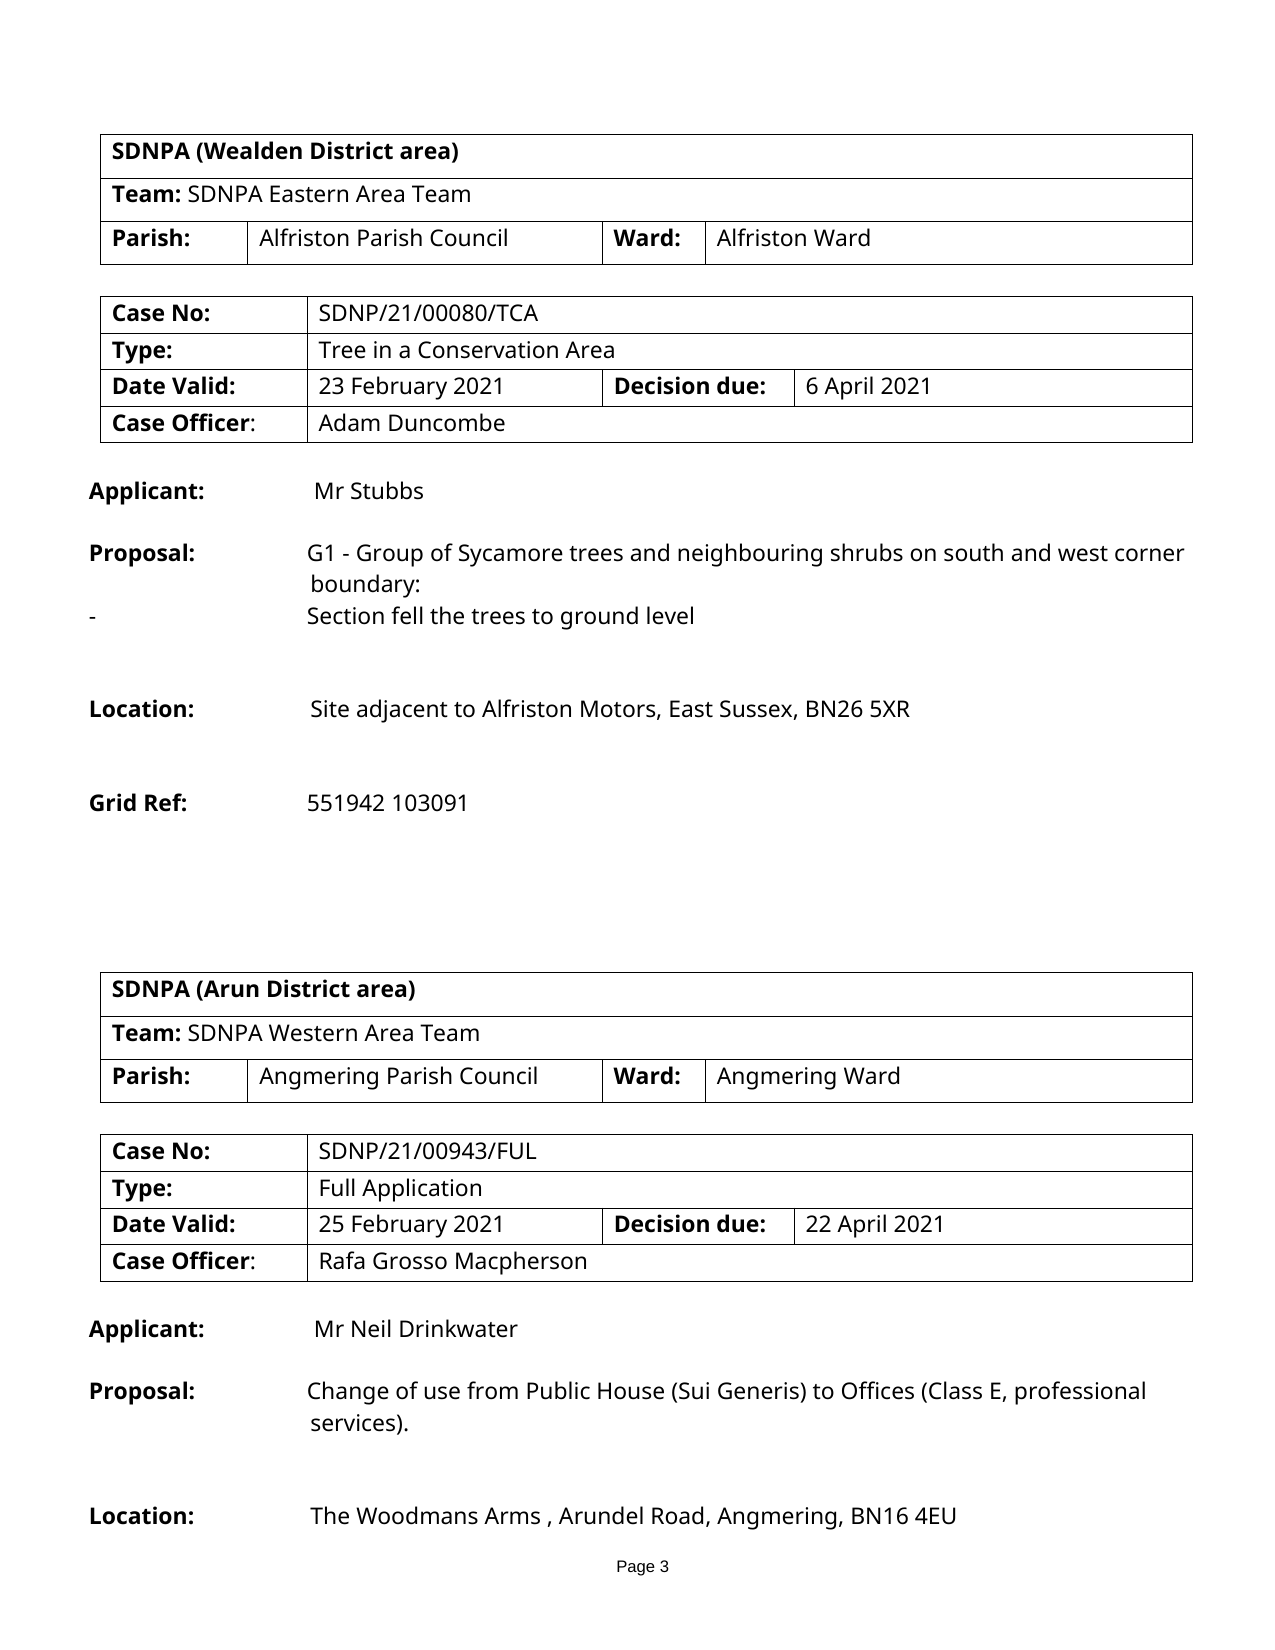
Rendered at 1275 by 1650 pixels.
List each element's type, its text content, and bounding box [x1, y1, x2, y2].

table_header SDNPA (Wealden District area) [101, 135, 1192, 177]
text Grid Ref: 551942 103091 [89, 787, 1196, 818]
table_cell Date Valid: [101, 1209, 307, 1244]
table_cell Team: SDNPA Western Area Team [101, 1017, 1192, 1059]
text Applicant: Mr Stubbs [89, 474, 1196, 506]
table_cell Alfriston Ward [706, 222, 1192, 264]
table_cell Angmering Ward [706, 1060, 1192, 1102]
table_header SDNP/21/00080/TCA [308, 297, 1192, 333]
text - Section fell the trees to ground level [89, 599, 1196, 631]
table_header SDNPA (Arun District area) [101, 973, 1192, 1016]
table_cell Angmering Parish Council [248, 1060, 602, 1102]
table_cell Type: [101, 334, 307, 369]
text Proposal: Change of use from Public House (Sui Generis) to Offices (Class E, professional services). [89, 1375, 1196, 1438]
table_cell Team: SDNPA Eastern Area Team [101, 179, 1192, 221]
table_cell Rafa Grosso Macpherson [308, 1245, 1192, 1281]
table_cell 22 April 2021 [795, 1209, 1192, 1244]
table_header Case No: [101, 297, 307, 333]
text Proposal: G1 - Group of Sycamore trees and neighbouring shrubs on south and west corner boundary: [89, 537, 1196, 599]
table_cell Adam Duncombe [308, 407, 1192, 442]
table_cell Parish: [101, 1060, 247, 1102]
table_header Case No: [101, 1135, 307, 1171]
table_cell Alfriston Parish Council [248, 222, 602, 264]
table_cell Type: [101, 1172, 307, 1207]
table_cell 25 February 2021 [308, 1209, 602, 1244]
table_cell Decision due: [603, 370, 794, 406]
table_cell 23 February 2021 [308, 370, 602, 406]
table_cell Parish: [101, 222, 247, 264]
table_cell Case Officer: [101, 407, 307, 442]
table_cell Date Valid: [101, 370, 307, 406]
table_cell Ward: [603, 1060, 705, 1102]
table_cell Case Officer: [101, 1245, 307, 1281]
text Applicant: Mr Neil Drinkwater [89, 1313, 1196, 1344]
table_cell Decision due: [603, 1209, 794, 1244]
table_cell Full Application [308, 1172, 1192, 1207]
table_header SDNP/21/00943/FUL [308, 1135, 1192, 1171]
table_cell Tree in a Conservation Area [308, 334, 1192, 369]
table_cell 6 April 2021 [795, 370, 1192, 406]
text Location: The Woodmans Arms , Arundel Road, Angmering, BN16 4EU [89, 1500, 1196, 1532]
table_cell Ward: [603, 222, 705, 264]
text Location: Site adjacent to Alfriston Motors, East Sussex, BN26 5XR [89, 693, 1196, 724]
